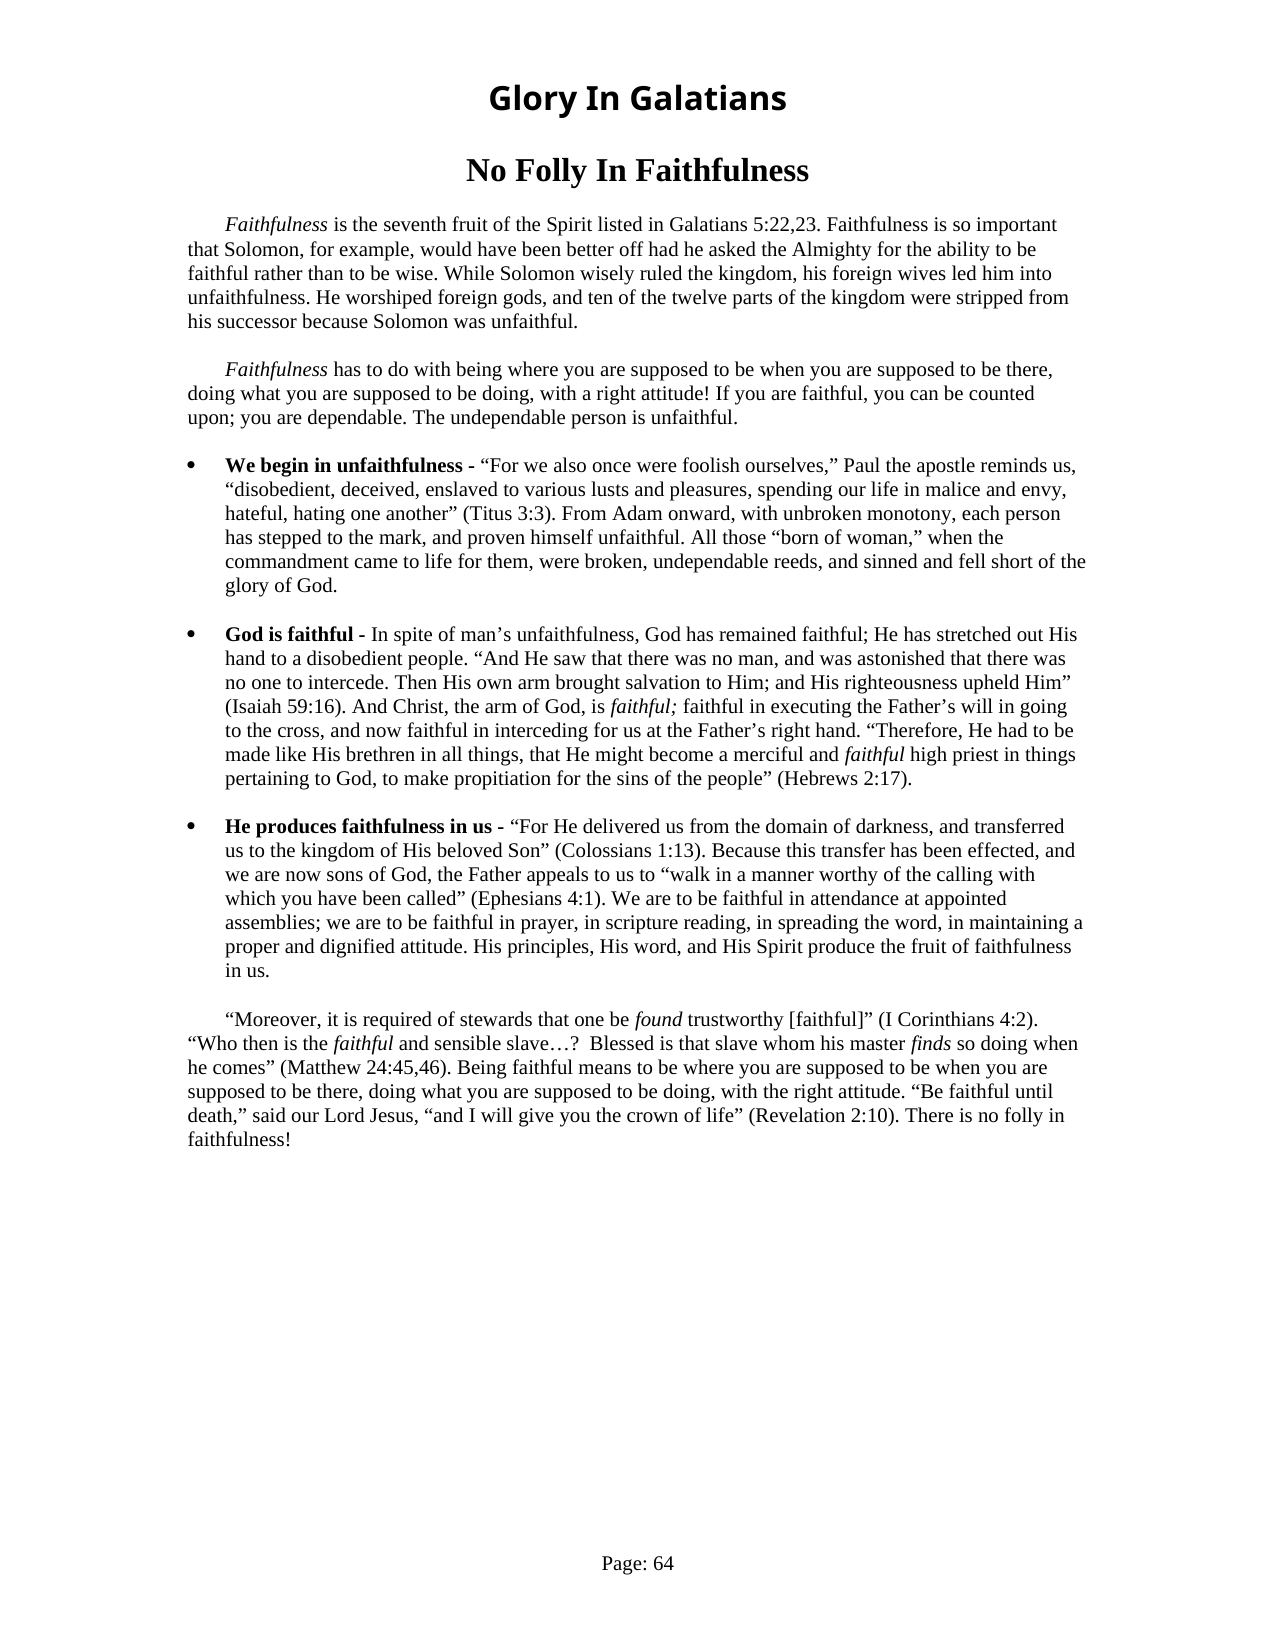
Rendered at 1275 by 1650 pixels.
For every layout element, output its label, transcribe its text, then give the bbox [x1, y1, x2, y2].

text No Folly In Faithfulness [187, 150, 1087, 188]
list We begin in unfaithfulness - “For we also once were foolish ourselves,” Paul the apostle reminds us, “disobedient, deceived, enslaved to various lusts and pleasures, spending our life in malice and envy, hateful, hating one another” (Titus 3:3). From Adam onward, with unbroken monotony, each person has stepped to the mark, and proven himself unfaithful. All those “born of woman,” when the commandment came to life for them, were broken, undependable reeds, and sinned and fell short of the glory of God. [187, 453, 1087, 597]
text Faithfulness has to do with being where you are supposed to be when you are supposed to be there, doing what you are supposed to be doing, with a right attitude! If you are faithful, you can be counted upon; you are dependable. The undependable person is unfaithful. [187, 357, 1087, 429]
list God is faithful - In spite of man’s unfaithfulness, God has remained faithful; He has stretched out His hand to a disobedient people. “And He saw that there was no man, and was astonished that there was no one to intercede. Then His own arm brought salvation to Him; and His righteousness upheld Him” (Isaiah 59:16). And Christ, the arm of God, is faithful; faithful in executing the Father’s will in going to the cross, and now faithful in interceding for us at the Father’s right hand. “Therefore, He had to be made like His brethren in all things, that He might become a merciful and faithful high priest in things pertaining to God, to make propitiation for the sins of the people” (Hebrews 2:17). [187, 621, 1087, 790]
text “Moreover, it is required of stewards that one be found trustworthy [faithful]” (I Corinthians 4:2). “Who then is the faithful and sensible slave…? Blessed is that slave whom his master finds so doing when he comes” (Matthew 24:45,46). Being faithful means to be where you are supposed to be when you are supposed to be there, doing what you are supposed to be doing, with the right attitude. “Be faithful until death,” said our Lord Jesus, “and I will give you the crown of life” (Revelation 2:10). There is no folly in faithfulness! [187, 1006, 1087, 1151]
text Faithfulness is the seventh fruit of the Spirit listed in Galatians 5:22,23. Faithfulness is so important that Solomon, for example, would have been better off had he asked the Almighty for the ability to be faithful rather than to be wise. While Solomon wisely ruled the kingdom, his foreign wives led him into unfaithfulness. He worshiped foreign gods, and ten of the twelve parts of the kingdom were stripped from his successor because Solomon was unfaithful. [187, 212, 1087, 333]
list He produces faithfulness in us - “For He delivered us from the domain of darkness, and transferred us to the kingdom of His beloved Son” (Colossians 1:13). Because this transfer has been effected, and we are now sons of God, the Father appeals to us to “walk in a manner worthy of the calling with which you have been called” (Ephesians 4:1). We are to be faithful in attendance at appointed assemblies; we are to be faithful in prayer, in scripture reading, in spreading the word, in maintaining a proper and dignified attitude. His principles, His word, and His Spirit produce the fruit of faithfulness in us. [187, 814, 1087, 982]
